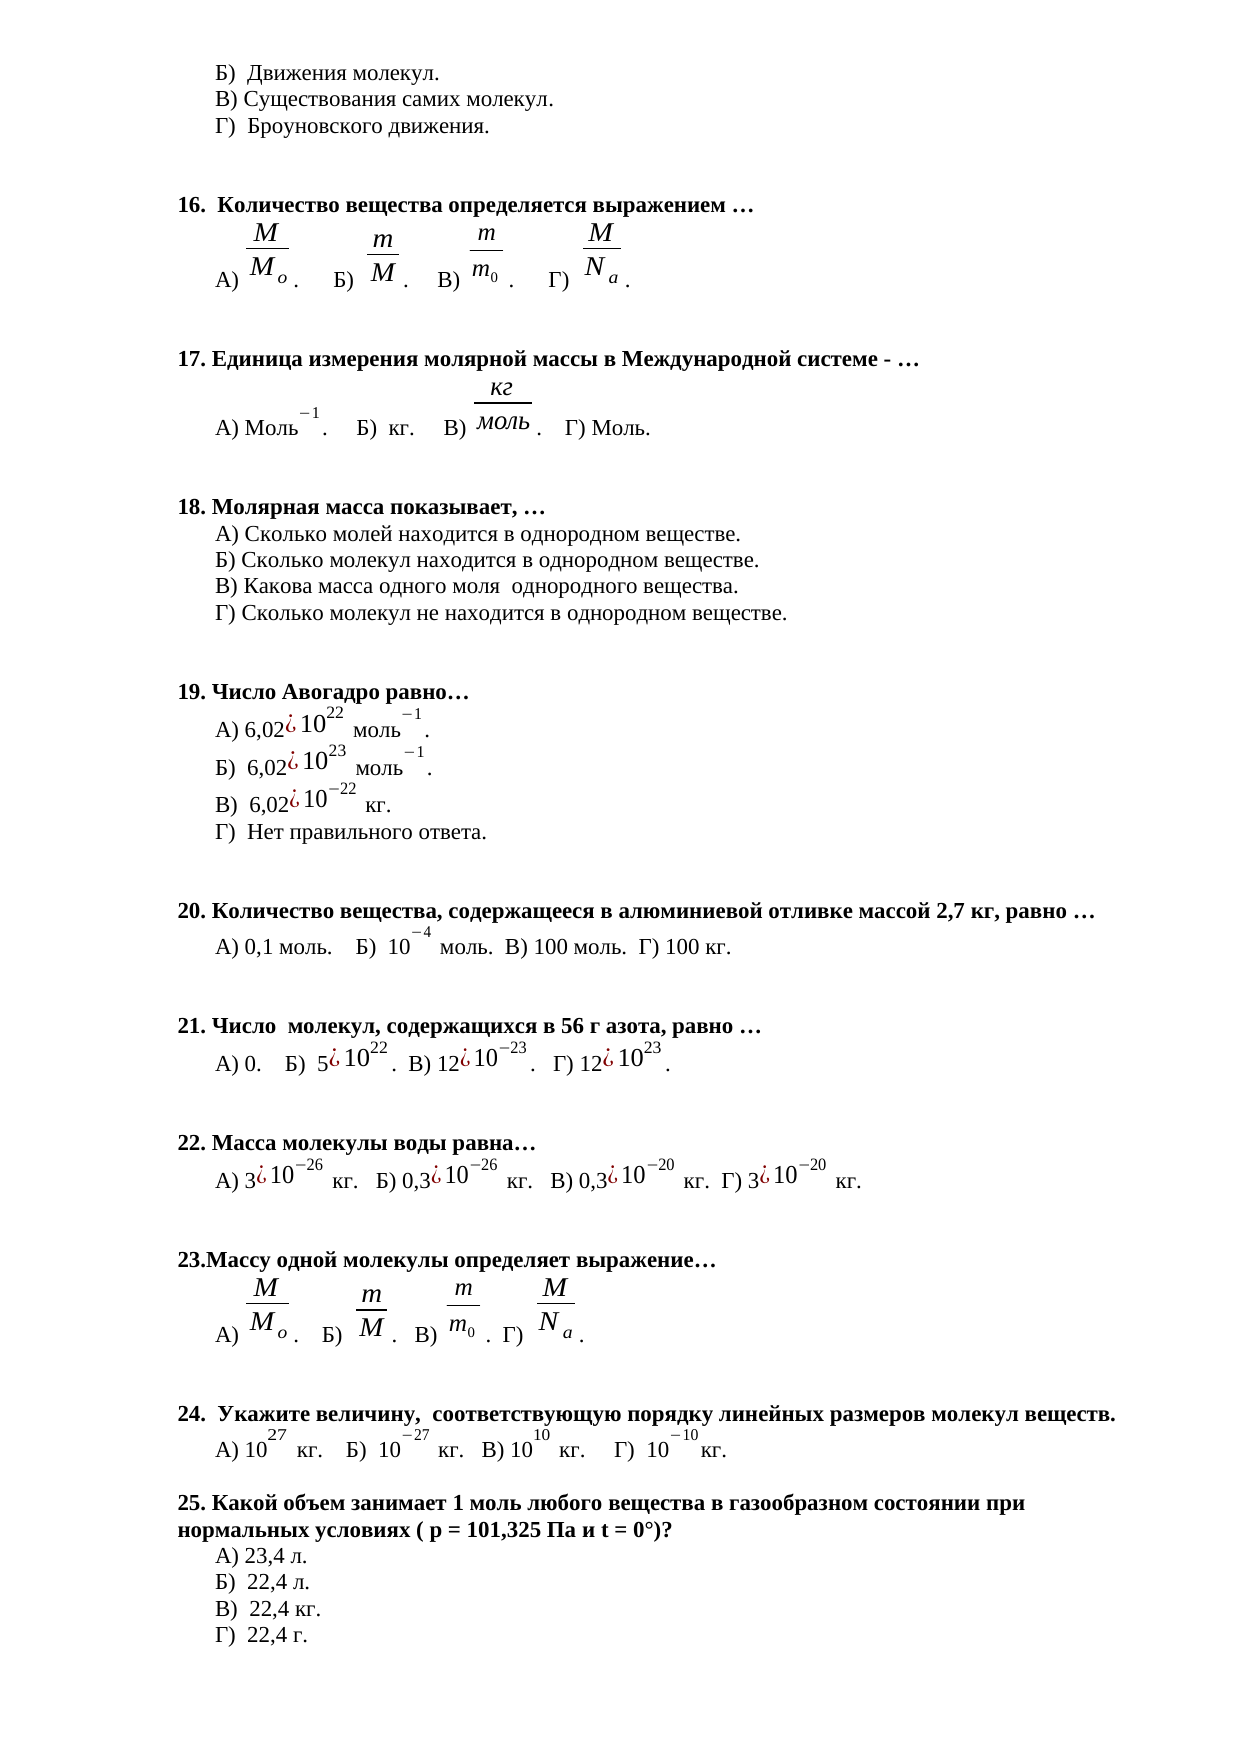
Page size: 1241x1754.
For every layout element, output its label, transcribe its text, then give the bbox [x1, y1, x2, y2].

text 22. Масса молекулы воды равна… [177, 1129, 1152, 1155]
text А) Сколько молей находится в однородном веществе. [215, 520, 1155, 546]
text Г) Броуновского движения. [215, 112, 1152, 138]
text А) Моль. Б) кг. В) . Г) Моль. [215, 372, 1152, 441]
text 19. Число Авогадро равно… [177, 678, 1152, 704]
text 17. Единица измерения молярной массы в Международной системе - … [177, 345, 1152, 372]
text 21. Число молекул, содержащихся в 56 г азота, равно … [177, 1012, 1152, 1038]
text Б) Сколько молекул находится в однородном веществе. [215, 546, 1155, 572]
text Б) 22,4 л. [215, 1568, 1152, 1595]
text А) 0. Б) 5. В) 12. Г) 12. [215, 1038, 1152, 1076]
text А) . Б) . В) . Г) . [215, 217, 1152, 293]
text 25. Какой объем занимает 1 моль любого вещества в газообразном состоянии при нормальных условиях ( р = 101,325 Па и t = 0°)? [177, 1489, 1152, 1542]
text 24. Укажите величину, соответствующую порядку линейных размеров молекул веществ. [177, 1400, 1152, 1427]
text 18. Молярная масса показывает, … [177, 493, 1152, 520]
text Г) Нет правильного ответа. [215, 818, 1152, 844]
text А) 6,02 моль. [215, 704, 1152, 742]
text В) Существования самих молекул. [215, 85, 1152, 112]
text А) . Б) . В) . Г) . [215, 1272, 1152, 1348]
text А) 10 кг. Б) 10 кг. В) 10 кг. Г) 10кг. [215, 1427, 1152, 1463]
text Б) 6,02 моль. [215, 742, 1152, 780]
text 20. Количество вещества, содержащееся в алюминиевой отливке массой 2,7 кг, равно … [177, 897, 1152, 923]
text Г) 22,4 г. [215, 1621, 1152, 1647]
text Г) Сколько молекул не находится в однородном веществе. [215, 599, 1155, 625]
text Б) Движения молекул. [215, 59, 1152, 85]
text А) 0,1 моль. Б) 10 моль. В) 100 моль. Г) 100 кг. [215, 923, 1152, 959]
text В) 22,4 кг. [215, 1595, 1152, 1621]
text А) 3 кг. Б) 0,3 кг. В) 0,3 кг. Г) 3 кг. [215, 1155, 1152, 1193]
text В) Какова масса одного моля однородного вещества. [215, 572, 1155, 599]
text 23.Массу одной молекулы определяет выражение… [177, 1246, 1152, 1272]
text В) 6,02 кг. [215, 780, 1152, 818]
text 16. Количество вещества определяется выражением … [177, 191, 1152, 217]
text А) 23,4 л. [215, 1542, 1152, 1568]
